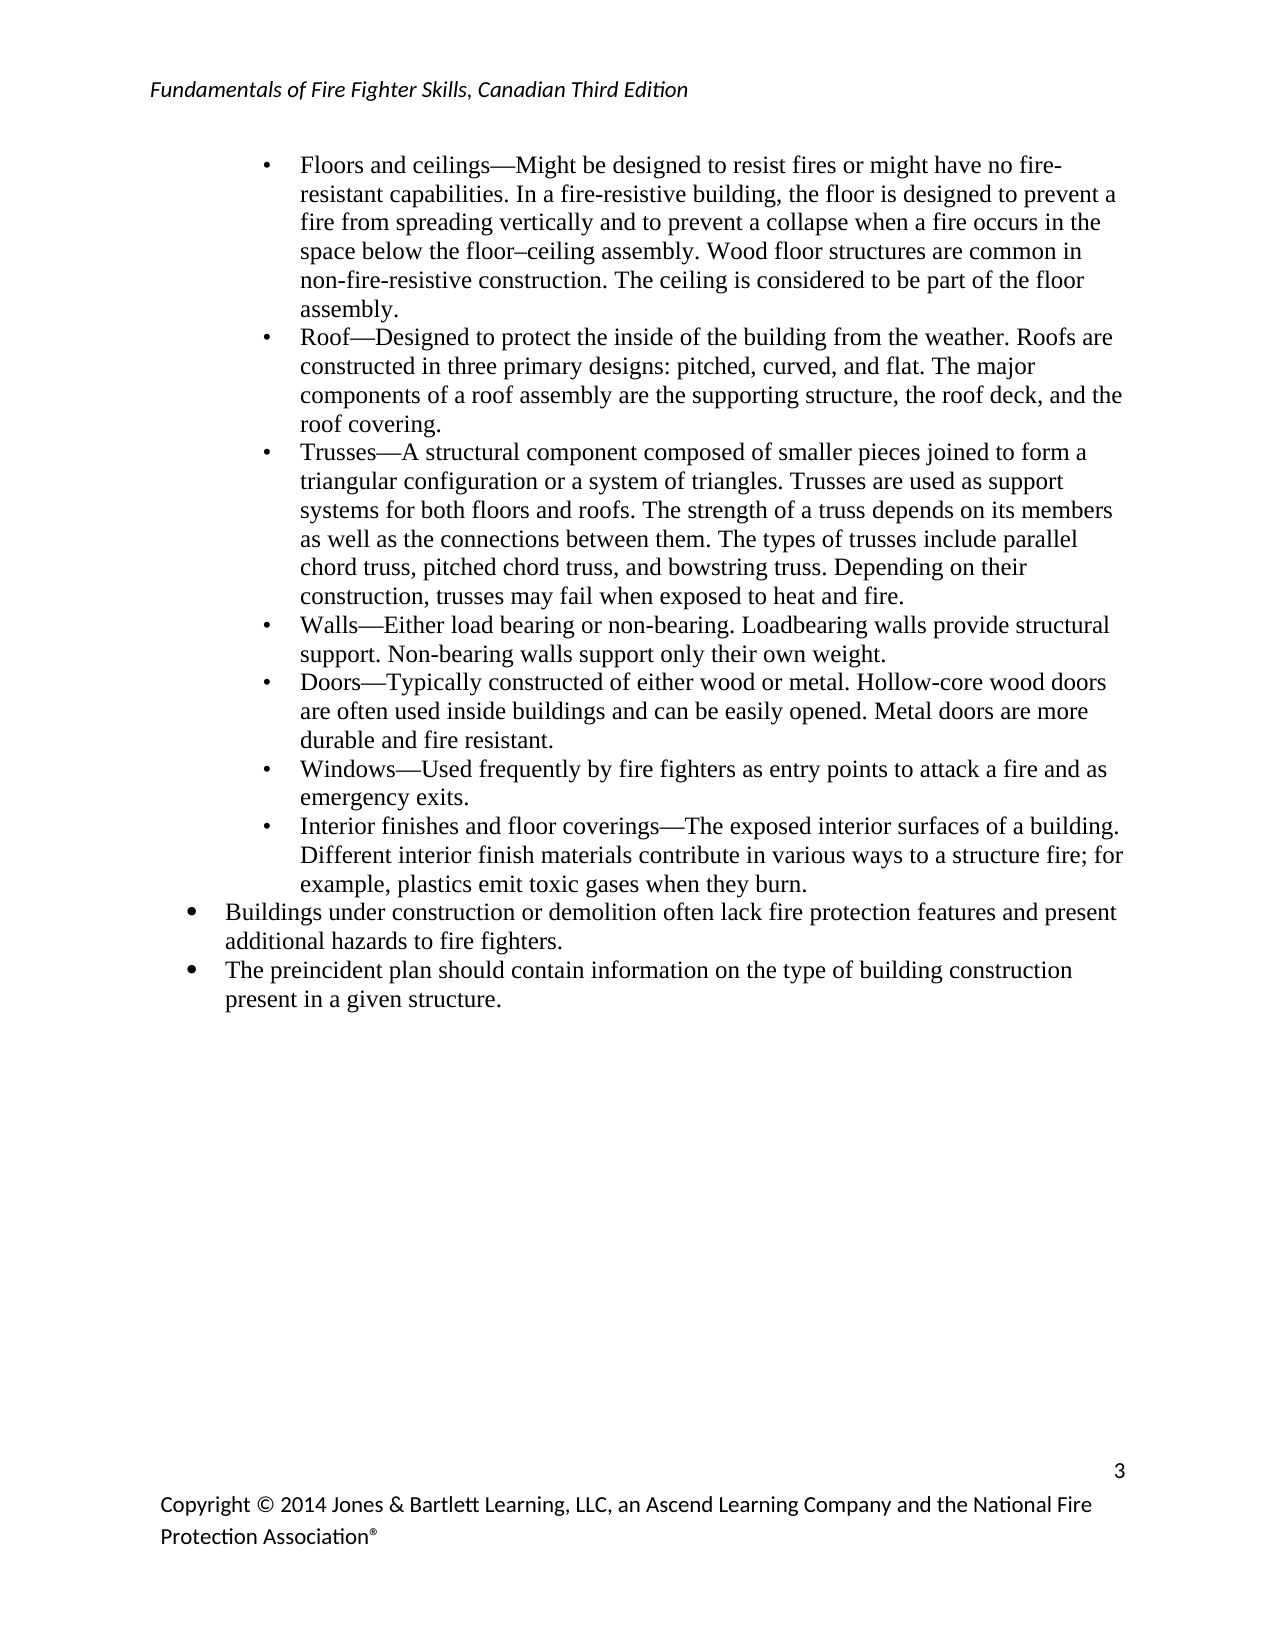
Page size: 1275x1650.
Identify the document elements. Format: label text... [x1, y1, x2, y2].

list Roof—Designed to protect the inside of the building from the weather. Roofs are constructed in three primary designs: pitched, curved, and flat. The major components of a roof assembly are the supporting structure, the roof deck, and the roof covering. [262, 322, 1125, 437]
list The preincident plan should contain information on the type of building construction present in a given structure. [187, 955, 1125, 1012]
list Windows—Used frequently by fire fighters as entry points to attack a fire and as emergency exits. [262, 754, 1125, 811]
list Walls—Either load bearing or non-bearing. Loadbearing walls provide structural support. Non-bearing walls support only their own weight. [262, 610, 1125, 667]
list Doors—Typically constructed of either wood or metal. Hollow-core wood doors are often used inside buildings and can be easily opened. Metal doors are more durable and fire resistant. [262, 667, 1125, 754]
list Interior finishes and floor coverings—The exposed interior surfaces of a building. Different interior finish materials contribute in various ways to a structure fire; for example, plastics emit toxic gases when they burn. [262, 811, 1125, 897]
list Floors and ceilings—Might be designed to resist fires or might have no fire-resistant capabilities. In a fire-resistive building, the floor is designed to prevent a fire from spreading vertically and to prevent a collapse when a fire occurs in the space below the floor–ceiling assembly. Wood floor structures are common in non-fire-resistive construction. The ceiling is considered to be part of the floor assembly. [262, 150, 1125, 322]
list Trusses—A structural component composed of smaller pieces joined to form a triangular configuration or a system of triangles. Trusses are used as support systems for both floors and roofs. The strength of a truss depends on its members as well as the connections between them. The types of trusses include parallel chord truss, pitched chord truss, and bowstring truss. Depending on their construction, trusses may fail when exposed to heat and fire. [262, 437, 1125, 610]
list Buildings under construction or demolition often lack fire protection features and present additional hazards to fire fighters. [187, 897, 1125, 955]
